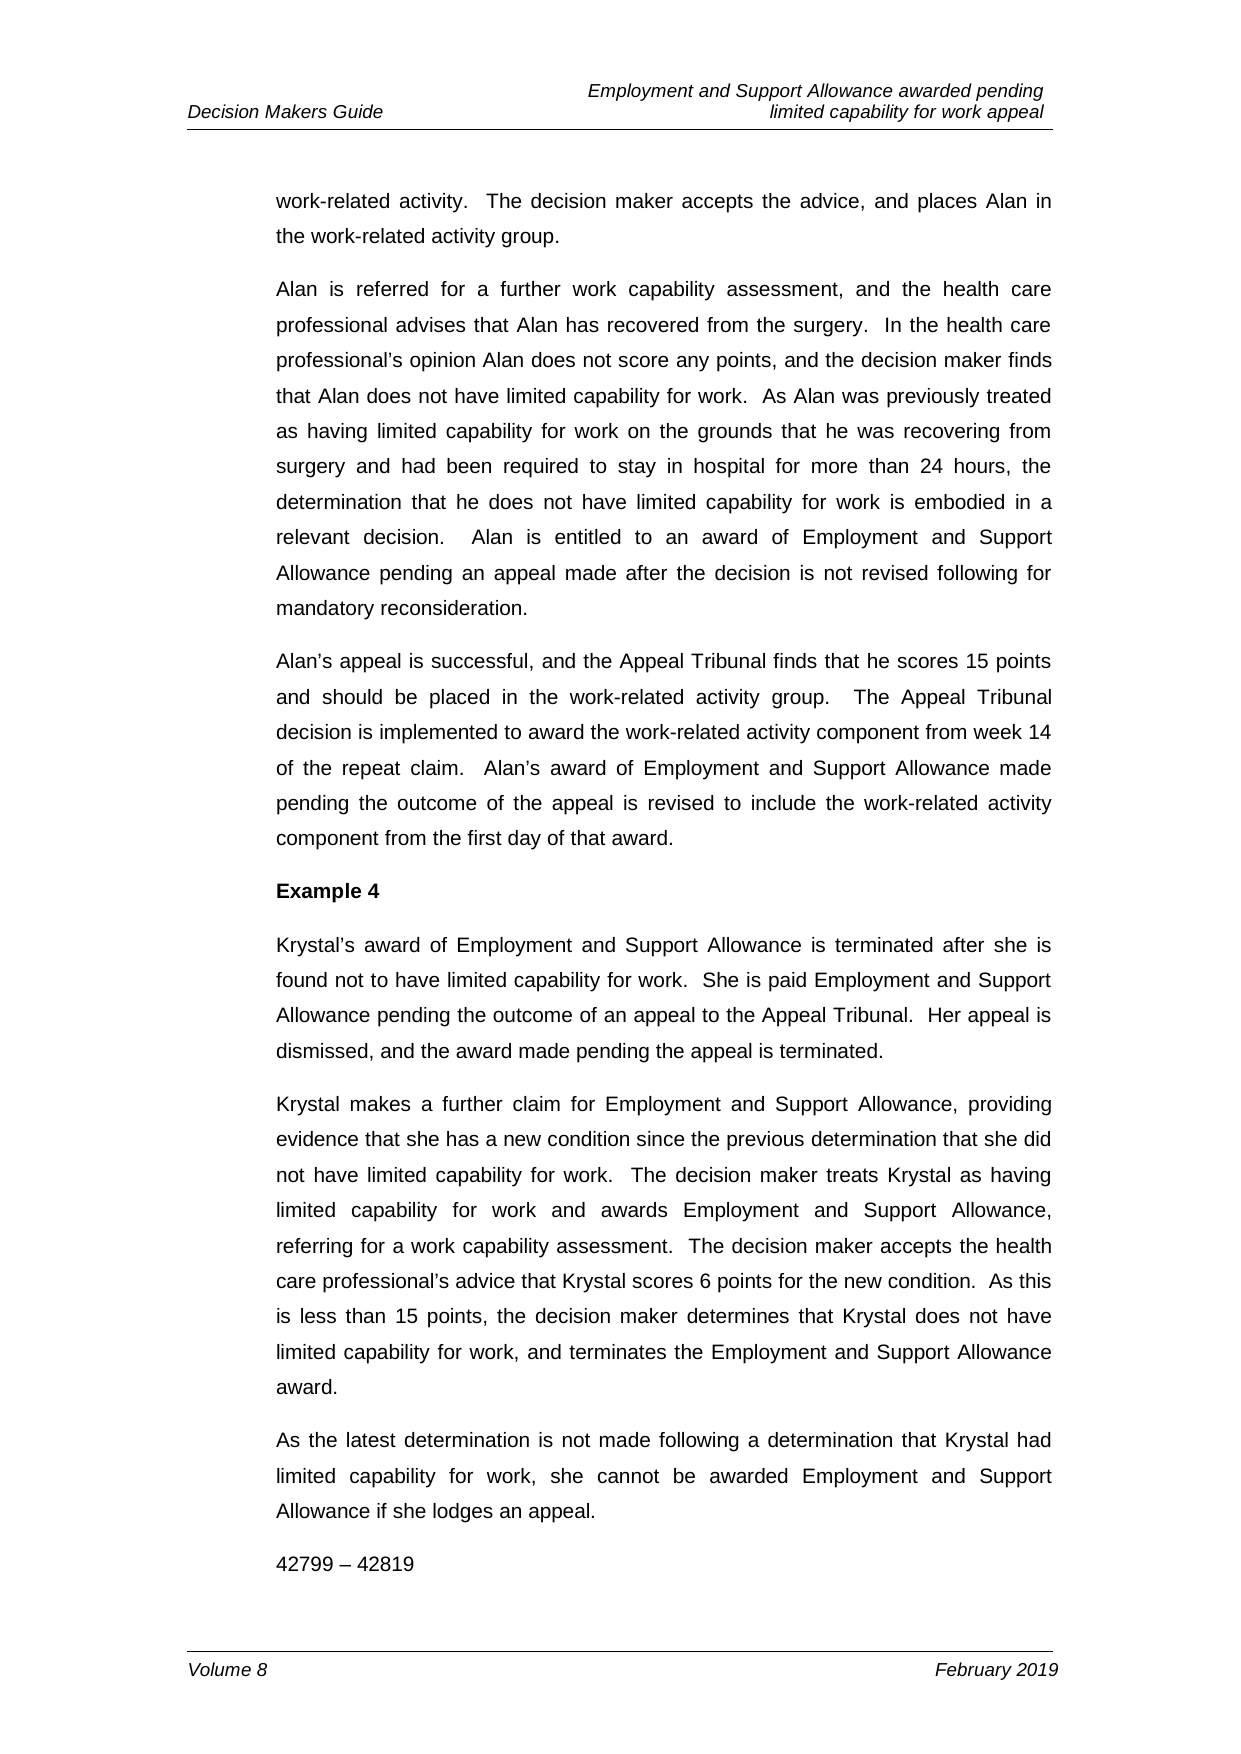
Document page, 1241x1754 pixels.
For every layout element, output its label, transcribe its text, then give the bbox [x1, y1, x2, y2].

text Example 4 [187, 868, 1053, 903]
text 42799 – 42819 [187, 1541, 1053, 1576]
text Alan is referred for a further work capability assessment, and the health care professional advises that Alan has recovered from the surgery. In the health care professional’s opinion Alan does not score any points, and the decision maker finds that Alan does not have limited capability for work. As Alan was previously treated as having limited capability for work on the grounds that he was recovering from surgery and had been required to stay in hospital for more than 24 hours, the determination that he does not have limited capability for work is embodied in a relevant decision. Alan is entitled to an award of Employment and Support Allowance pending an appeal made after the decision is not revised following for mandatory reconsideration. [187, 266, 1053, 620]
text Krystal makes a further claim for Employment and Support Allowance, providing evidence that she has a new condition since the previous determination that she did not have limited capability for work. The decision maker treats Krystal as having limited capability for work and awards Employment and Support Allowance, referring for a work capability assessment. The decision maker accepts the health care professional’s advice that Krystal scores 6 points for the new condition. As this is less than 15 points, the decision maker determines that Krystal does not have limited capability for work, and terminates the Employment and Support Allowance award. [187, 1081, 1053, 1399]
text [187, 177, 1053, 248]
text As the latest determination is not made following a determination that Krystal had limited capability for work, she cannot be awarded Employment and Support Allowance if she lodges an appeal. [187, 1417, 1053, 1523]
text Alan’s appeal is successful, and the Appeal Tribunal finds that he scores 15 points and should be placed in the work-related activity group. The Appeal Tribunal decision is implemented to award the work-related activity component from week 14 of the repeat claim. Alan’s award of Employment and Support Allowance made pending the outcome of the appeal is revised to include the work-related activity component from the first day of that award. [187, 638, 1053, 850]
text Krystal’s award of Employment and Support Allowance is terminated after she is found not to have limited capability for work. She is paid Employment and Support Allowance pending the outcome of an appeal to the Appeal Tribunal. Her appeal is dismissed, and the award made pending the appeal is terminated. [187, 921, 1053, 1063]
